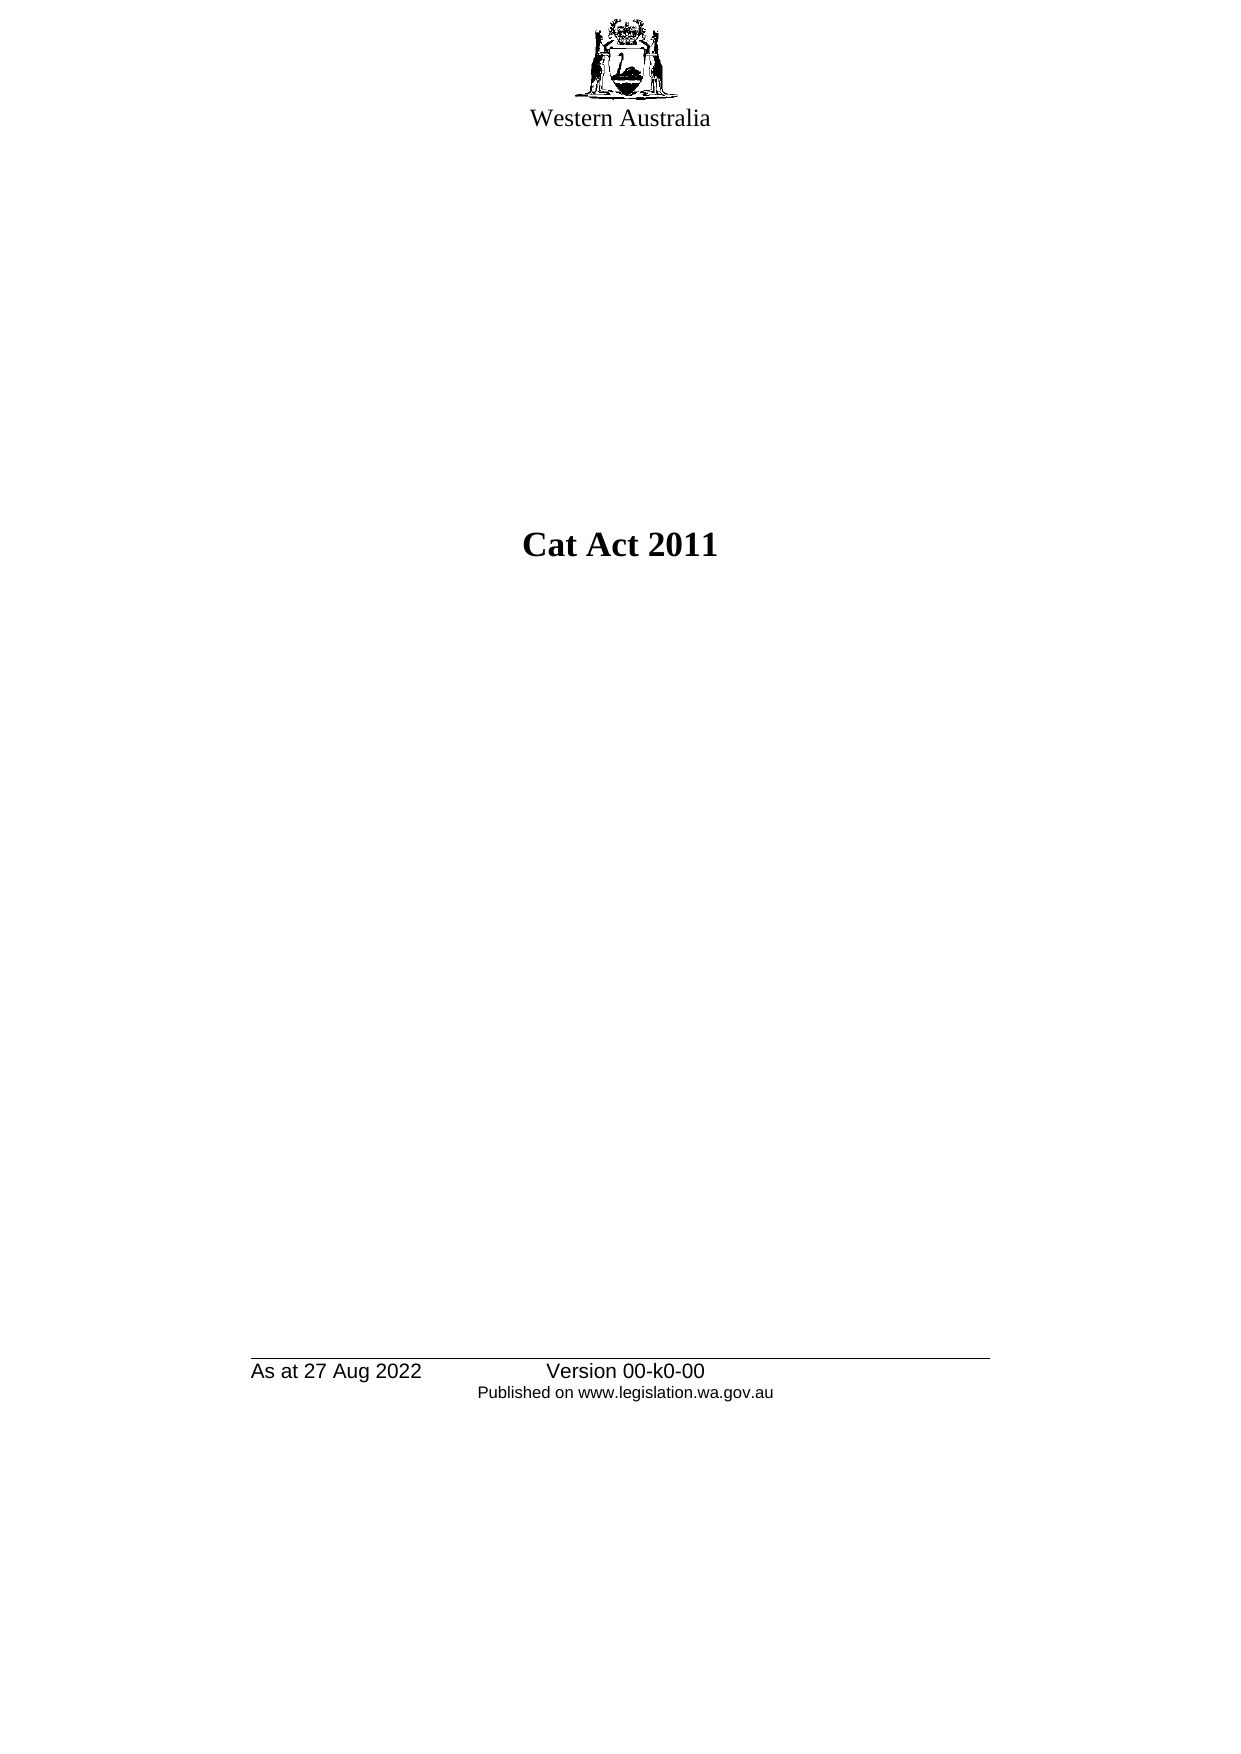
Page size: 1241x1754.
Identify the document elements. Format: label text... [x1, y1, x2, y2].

text Cat Act 2011 [251, 523, 990, 564]
text Western Australia [251, 103, 990, 132]
picture [574, 17, 678, 101]
